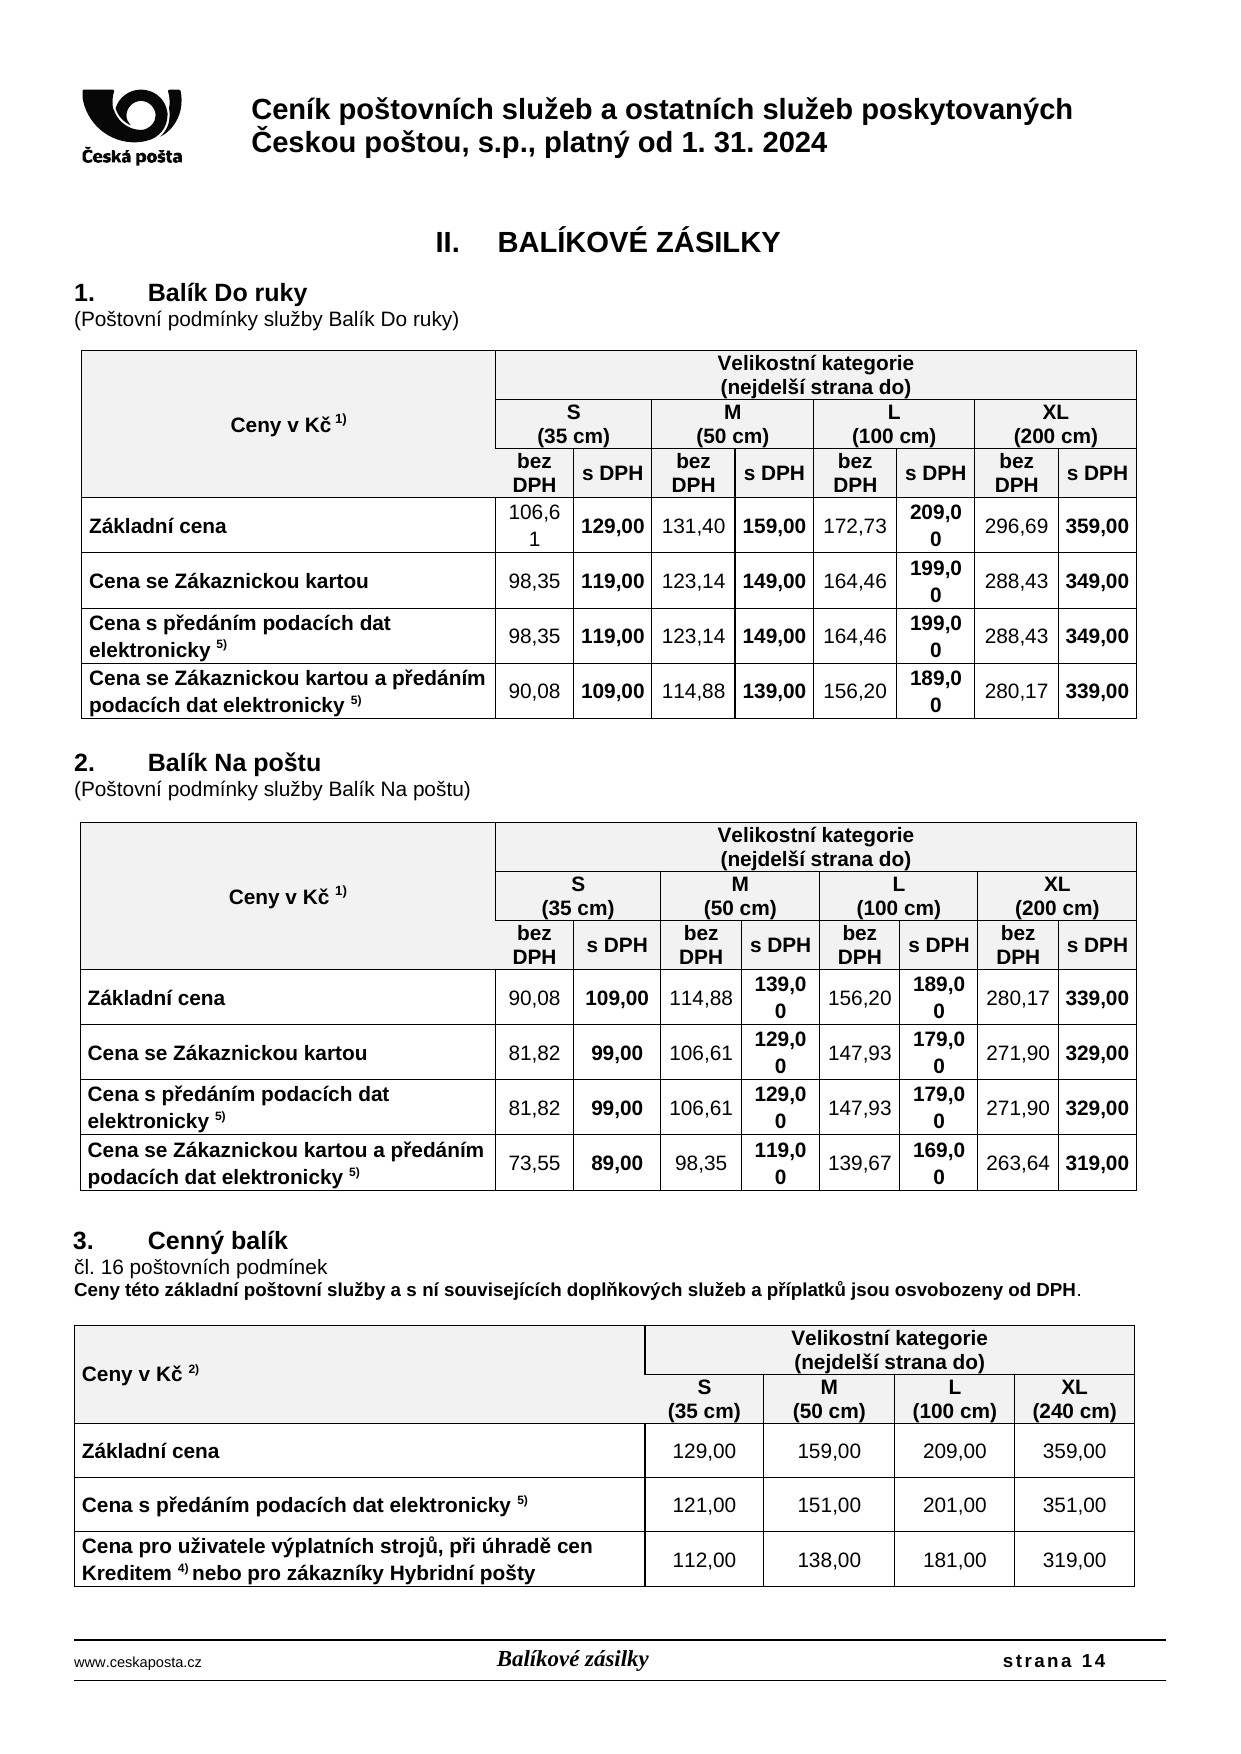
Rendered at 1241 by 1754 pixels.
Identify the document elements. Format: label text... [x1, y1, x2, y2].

table_cell bez DPH [495, 921, 573, 969]
table_cell s DPH [742, 921, 819, 969]
table_cell 99,00 [574, 1025, 660, 1079]
table_cell bez DPH [652, 449, 734, 497]
table_cell 209,00 [897, 498, 974, 552]
table_cell Cena se Zákaznickou kartou a předáním podacích dat elektronicky 5) [81, 1135, 495, 1189]
text (Poštovní podmínky služby Balík Do ruky) [74, 307, 1166, 331]
table_cell XL (240 cm) [1015, 1375, 1134, 1423]
table_cell bez DPH [495, 449, 573, 497]
table_cell 179,00 [900, 1080, 977, 1134]
table_cell 119,00 [574, 609, 651, 663]
table_cell S (35 cm) [496, 872, 660, 920]
table_cell 351,00 [1015, 1478, 1134, 1531]
table_cell 98,35 [661, 1135, 741, 1189]
table_cell Cena s předáním podacích dat elektronicky 5) [75, 1478, 644, 1531]
table_cell 288,43 [975, 609, 1058, 663]
table_cell 159,00 [736, 498, 813, 552]
table_cell 199,00 [897, 553, 974, 607]
subtitle Balík Do ruky [74, 280, 1166, 307]
table_cell 106,61 [661, 1025, 741, 1079]
table_cell XL (200 cm) [978, 872, 1136, 920]
table_cell 129,00 [742, 1080, 819, 1134]
table_cell 119,00 [574, 553, 651, 607]
table_cell 172,73 [814, 498, 896, 552]
table_cell 159,00 [764, 1424, 894, 1477]
table_cell 288,43 [975, 553, 1058, 607]
table_cell s DPH [1059, 449, 1136, 497]
table_cell 119,00 [742, 1135, 819, 1189]
table_cell 109,00 [574, 970, 660, 1024]
table_header Velikostní kategorie (nejdelší strana do) [496, 351, 1136, 399]
table_cell 138,00 [764, 1532, 894, 1586]
table_cell XL (200 cm) [975, 400, 1136, 448]
table_cell 147,93 [820, 1025, 899, 1079]
table_cell 271,90 [978, 1025, 1058, 1079]
table_cell 209,00 [895, 1424, 1014, 1477]
table_cell 109,00 [574, 664, 651, 718]
table_cell 156,20 [820, 970, 899, 1024]
table_header Ceny v Kč 1) [81, 823, 495, 969]
table_cell 131,40 [652, 498, 734, 552]
table_cell 149,00 [736, 553, 813, 607]
table_cell 329,00 [1059, 1080, 1136, 1134]
table_cell s DPH [736, 449, 813, 497]
table_cell S (35 cm) [645, 1375, 763, 1423]
table_cell 164,46 [814, 609, 896, 663]
table_cell 129,00 [574, 498, 651, 552]
table_cell 98,35 [496, 553, 573, 607]
table_cell bez DPH [820, 921, 899, 969]
subtitle Balík Na poštu [74, 749, 1166, 776]
table_cell Základní cena [75, 1424, 644, 1477]
table_cell 169,00 [900, 1135, 977, 1189]
table_cell 99,00 [574, 1080, 660, 1134]
table_header Velikostní kategorie (nejdelší strana do) [496, 823, 1136, 871]
table_cell 81,82 [496, 1080, 573, 1134]
table_cell 73,55 [496, 1135, 573, 1189]
table_cell 106,61 [661, 1080, 741, 1134]
table_cell 89,00 [574, 1135, 660, 1189]
table_cell M (50 cm) [764, 1375, 894, 1423]
table_cell S (35 cm) [496, 400, 651, 448]
table_cell 121,00 [646, 1478, 763, 1531]
table_cell 90,08 [496, 664, 573, 718]
table_cell 359,00 [1015, 1424, 1134, 1477]
table_cell s DPH [900, 921, 977, 969]
table_header Ceny v Kč 2) [75, 1326, 645, 1423]
text čl. 16 poštovních podmínek [74, 1255, 1166, 1279]
table_cell 271,90 [978, 1080, 1058, 1134]
table_cell 201,00 [895, 1478, 1014, 1531]
table_cell 112,00 [646, 1532, 763, 1586]
table_cell Cena se Zákaznickou kartou [81, 1025, 495, 1079]
table_cell Cena se Zákaznickou kartou [82, 553, 495, 607]
table_cell s DPH [897, 449, 974, 497]
table_cell 263,64 [978, 1135, 1058, 1189]
table_cell 339,00 [1059, 970, 1136, 1024]
table_cell 319,00 [1059, 1135, 1136, 1189]
table_cell s DPH [1059, 921, 1136, 969]
table_cell L (100 cm) [820, 872, 977, 920]
table_cell 98,35 [496, 609, 573, 663]
table_cell 90,08 [496, 970, 573, 1024]
table_cell 129,00 [646, 1424, 763, 1477]
table_cell 359,00 [1059, 498, 1136, 552]
table_cell 81,82 [496, 1025, 573, 1079]
table_cell 349,00 [1059, 609, 1136, 663]
table_cell bez DPH [978, 921, 1058, 969]
table_cell s DPH [574, 449, 651, 497]
table_cell M (50 cm) [652, 400, 813, 448]
table_cell bez DPH [661, 921, 741, 969]
table_cell 149,00 [736, 609, 813, 663]
table_cell 296,69 [975, 498, 1058, 552]
table_cell L (100 cm) [814, 400, 974, 448]
table_cell 179,00 [900, 1025, 977, 1079]
subtitle Cenný balík [73, 1228, 1166, 1255]
table_cell bez DPH [814, 449, 896, 497]
table_cell 199,00 [897, 609, 974, 663]
table_cell s DPH [574, 921, 660, 969]
table_cell 319,00 [1015, 1532, 1134, 1586]
table_cell 123,14 [652, 609, 734, 663]
table_cell 280,17 [975, 664, 1058, 718]
table_cell 349,00 [1059, 553, 1136, 607]
table_cell 156,20 [814, 664, 896, 718]
text (Poštovní podmínky služby Balík Na poštu) [74, 776, 1166, 800]
table_cell 189,00 [897, 664, 974, 718]
table_cell 164,46 [814, 553, 896, 607]
table_cell 114,88 [652, 664, 734, 718]
table_cell 329,00 [1059, 1025, 1136, 1079]
table_cell M (50 cm) [661, 872, 819, 920]
table_cell 181,00 [895, 1532, 1014, 1586]
table_cell Cena se Zákaznickou kartou a předáním podacích dat elektronicky 5) [82, 664, 495, 718]
table_cell L (100 cm) [895, 1375, 1014, 1423]
table_cell Základní cena [81, 970, 495, 1024]
table_cell 106,61 [496, 498, 573, 552]
text Ceny této základní poštovní služby a s ní souvisejících doplňkových služeb a příplatků jsou osvobozeny od DPH. [74, 1279, 1166, 1301]
table_cell 151,00 [764, 1478, 894, 1531]
table_cell Cena pro uživatele výplatních strojů, při úhradě cen Kreditem 4) nebo pro zákazníky Hybridní pošty [75, 1532, 644, 1586]
table_cell 114,88 [661, 970, 741, 1024]
table_cell 139,00 [736, 664, 813, 718]
table_cell bez DPH [975, 449, 1058, 497]
table_cell 339,00 [1059, 664, 1136, 718]
table_cell Cena s předáním podacích dat elektronicky 5) [82, 609, 495, 663]
table_header Velikostní kategorie (nejdelší strana do) [646, 1326, 1134, 1374]
table_cell Základní cena [82, 498, 495, 552]
table_cell 123,14 [652, 553, 734, 607]
table_cell Cena s předáním podacích dat elektronicky 5) [81, 1080, 495, 1134]
table_cell 147,93 [820, 1080, 899, 1134]
table_cell 129,00 [742, 1025, 819, 1079]
table_cell 139,67 [820, 1135, 899, 1189]
table_cell 139,00 [742, 970, 819, 1024]
table_cell 280,17 [978, 970, 1058, 1024]
table_header Ceny v Kč 1) [82, 351, 495, 497]
table_cell 189,00 [900, 970, 977, 1024]
